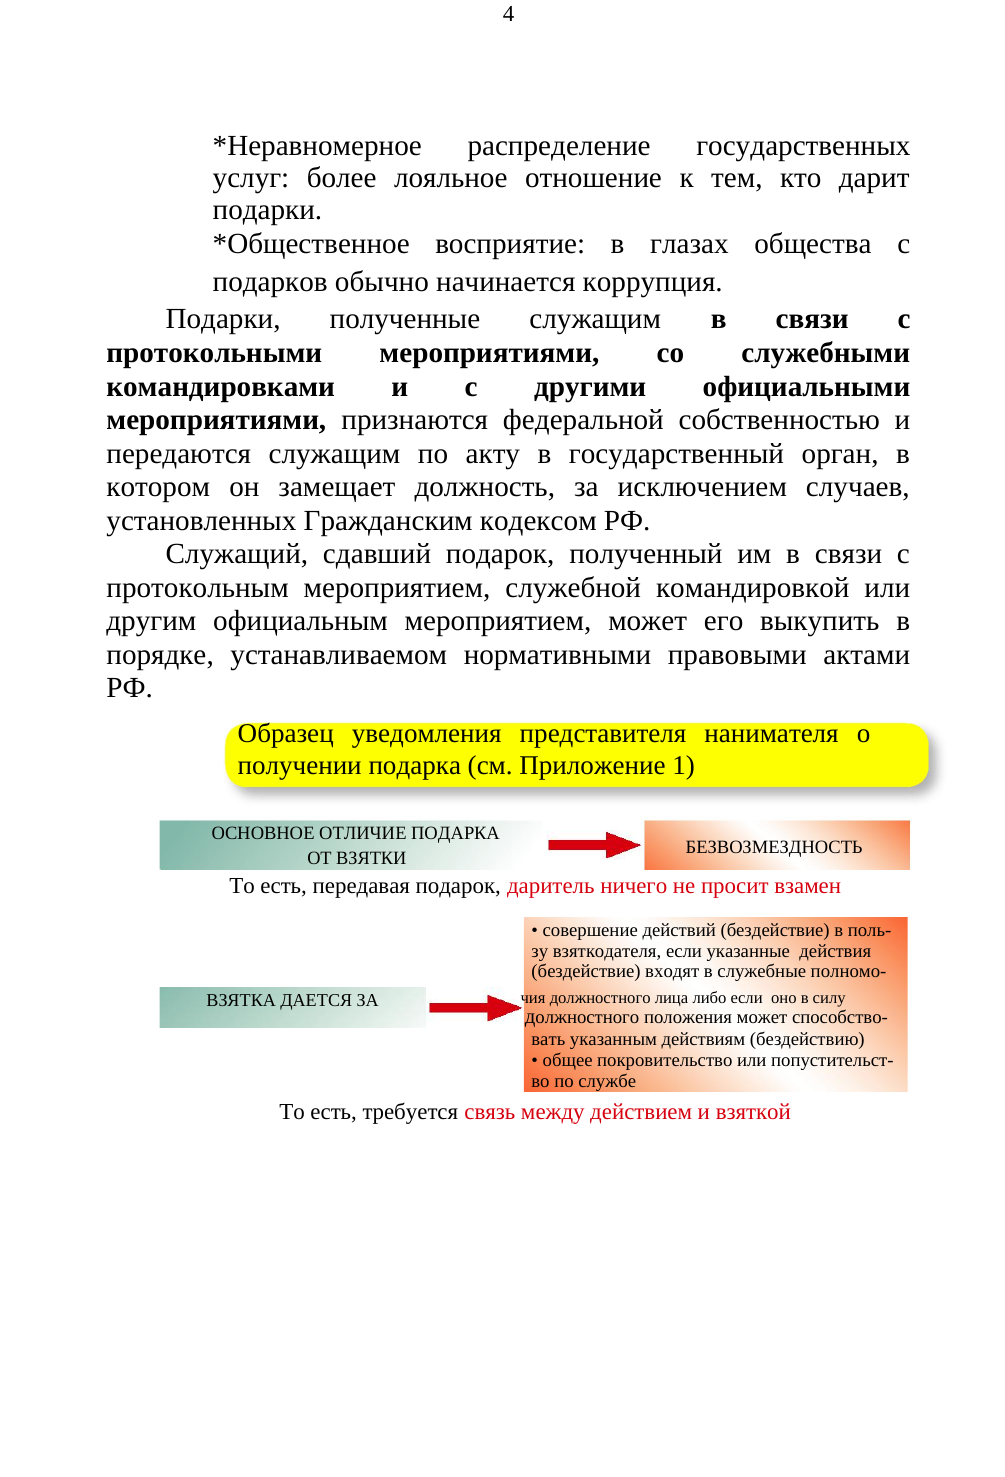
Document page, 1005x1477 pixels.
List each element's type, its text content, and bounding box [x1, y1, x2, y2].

text • совершение действий (бездействие) в поль- [531, 919, 911, 941]
text вать указанным действиям (бездействию) [531, 1029, 911, 1049]
text *Общественное восприятие: в глазах общества с подарков обычно начинается коррупция. [212, 226, 911, 297]
picture [159, 982, 908, 1092]
text • общее покровительство или попустительст- [531, 1049, 911, 1070]
text Служащий, сдавший подарок, полученный им в связи с протокольным мероприятием, служебной командировкой или другим официальным мероприятием, может его выкупить в порядке, устанавливаемом нормативными правовыми актами РФ. [106, 536, 911, 704]
text должностного положения может способство- [206, 1009, 904, 1027]
picture [523, 917, 908, 982]
text во по службе [531, 1070, 911, 1092]
text ВЗЯТКА ДАЕТСЯ ЗА чия должностного лица либо если оно в силу [206, 982, 904, 1009]
text Образец уведомления представителя нанимателя о получении подарка (см. Приложение 1) [237, 717, 871, 780]
text *Неравномерное распределение государственных услуг: более лояльное отношение к тем, кто дарит подарки. [212, 130, 911, 226]
text То есть, требуется связь между действием и взяткой [279, 1098, 911, 1125]
table_header БЕЗВОЗМЕЗДНОСТЬ [592, 822, 867, 858]
text зу взяткодателя, если указанные действия [531, 941, 911, 961]
table_header ОСНОВНОЕ ОТЛИЧИЕ ПОДАРКА [206, 822, 592, 843]
table_cell [592, 858, 867, 868]
picture [159, 720, 948, 870]
text (бездействие) входят в служебные полномо- [531, 961, 911, 982]
table_cell ОТ ВЗЯТКИ [206, 843, 592, 868]
text Подарки, полученные служащим в связи с протокольными мероприятиями, со служебными командировками и с другими официальными мероприятиями, признаются федеральной собственностью и передаются служащим по акту в государственный орган, в котором он замещает должность, за исключением случаев, установленных Гражданским кодексом РФ. [106, 302, 911, 536]
text То есть, передавая подарок, даритель ничего не просит взамен [229, 873, 911, 899]
